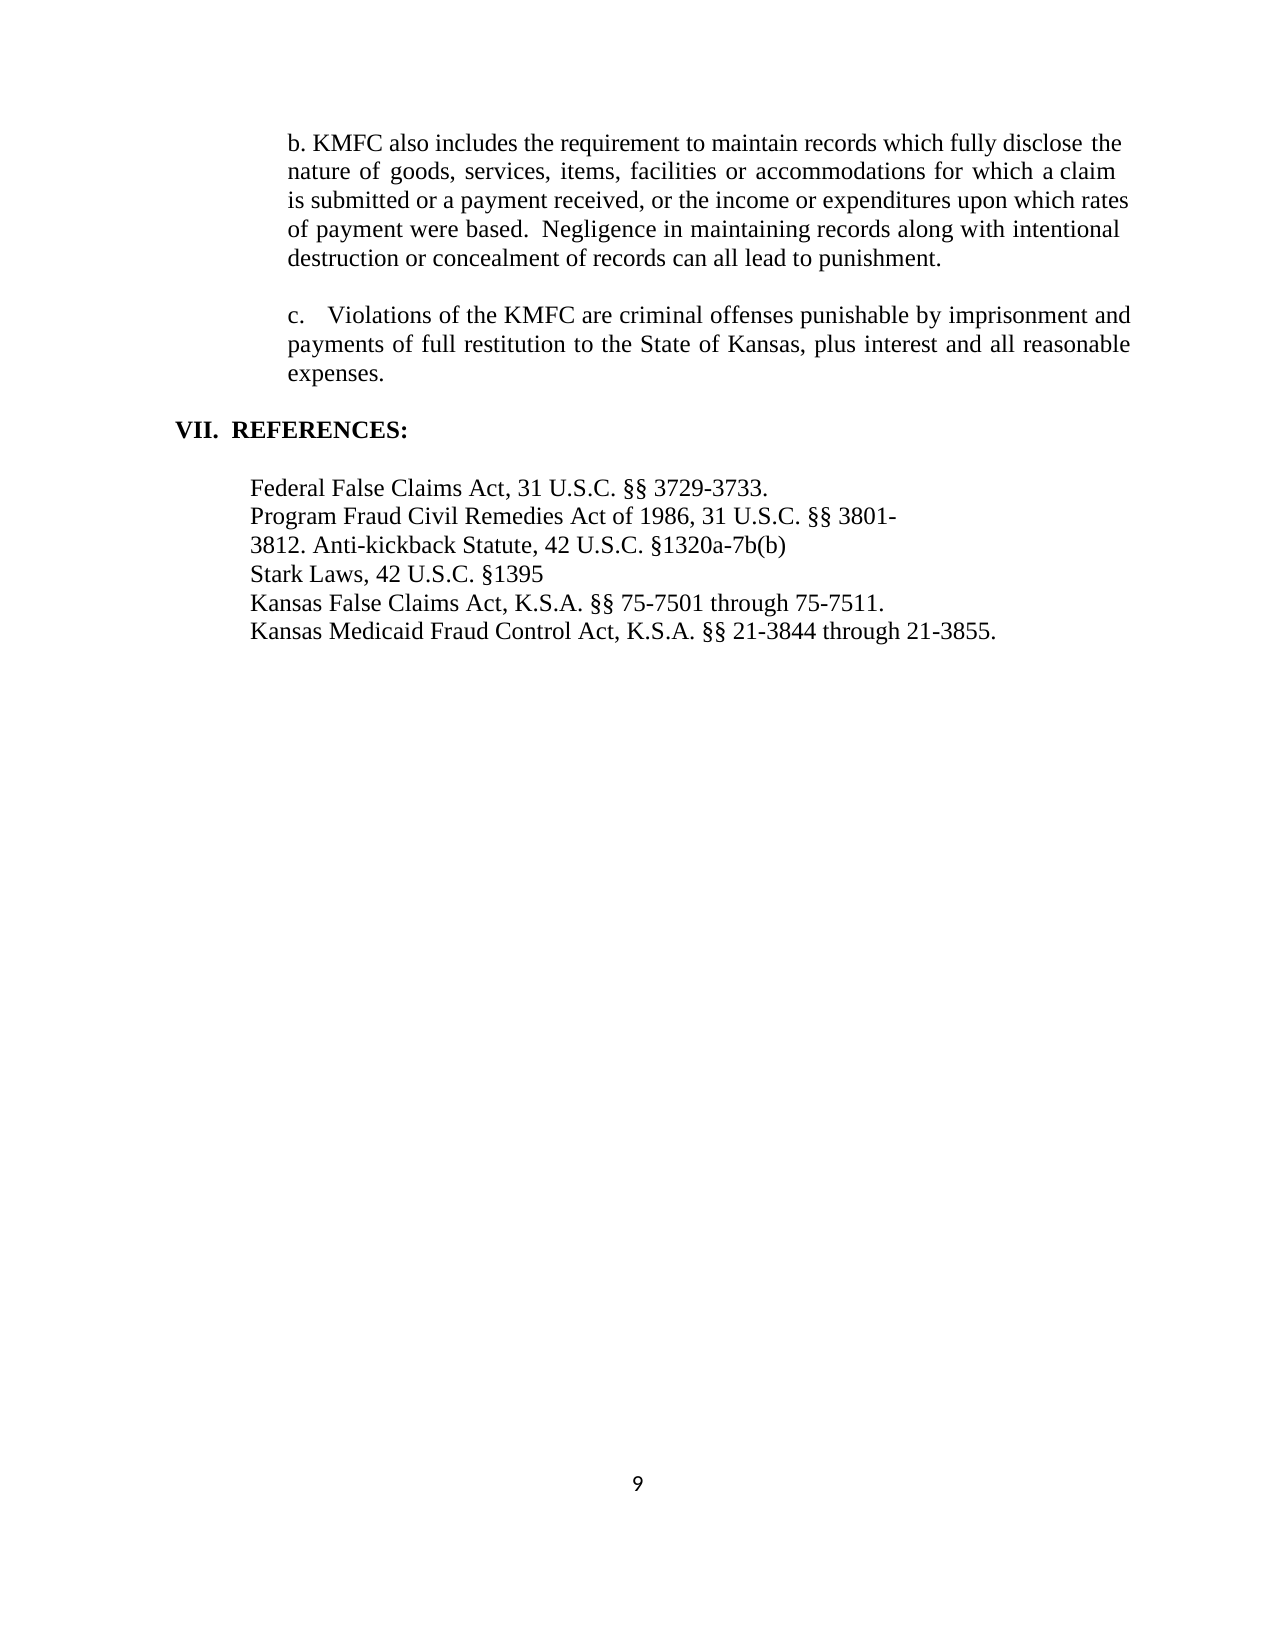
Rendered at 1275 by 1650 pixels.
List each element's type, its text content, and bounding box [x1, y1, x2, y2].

text Program Fraud Civil Remedies Act of 1986, 31 U.S.C. §§ 3801-3812. Anti-kickback Statute, 42 U.S.C. §1320a-7b(b) [250, 501, 932, 559]
text Federal False Claims Act, 31 U.S.C. §§ 3729-3733. [250, 473, 1139, 501]
text Kansas Medicaid Fraud Control Act, K.S.A. §§ 21-3844 through 21-3855. [250, 616, 1139, 645]
text Kansas False Claims Act, K.S.A. §§ 75-7501 through 75-7511. [250, 588, 1139, 616]
text Stark Laws, 42 U.S.C. §1395 [250, 559, 1139, 588]
text c. Violations of the KMFC are criminal offenses punishable by imprisonment and payments of full restitution to the State of Kansas, plus interest and all reasonable expenses. [287, 300, 1131, 386]
text b. KMFC also includes the requirement to maintain records which fully disclose the nature of goods, services, items, facilities or accommodations for which a claim is submitted or a payment received, or the income or expenditures upon which rates of payment were based. Negligence in maintaining records along with intentional destruction or concealment of records can all lead to punishment. [287, 128, 1132, 271]
list REFERENCES: [175, 415, 1139, 444]
